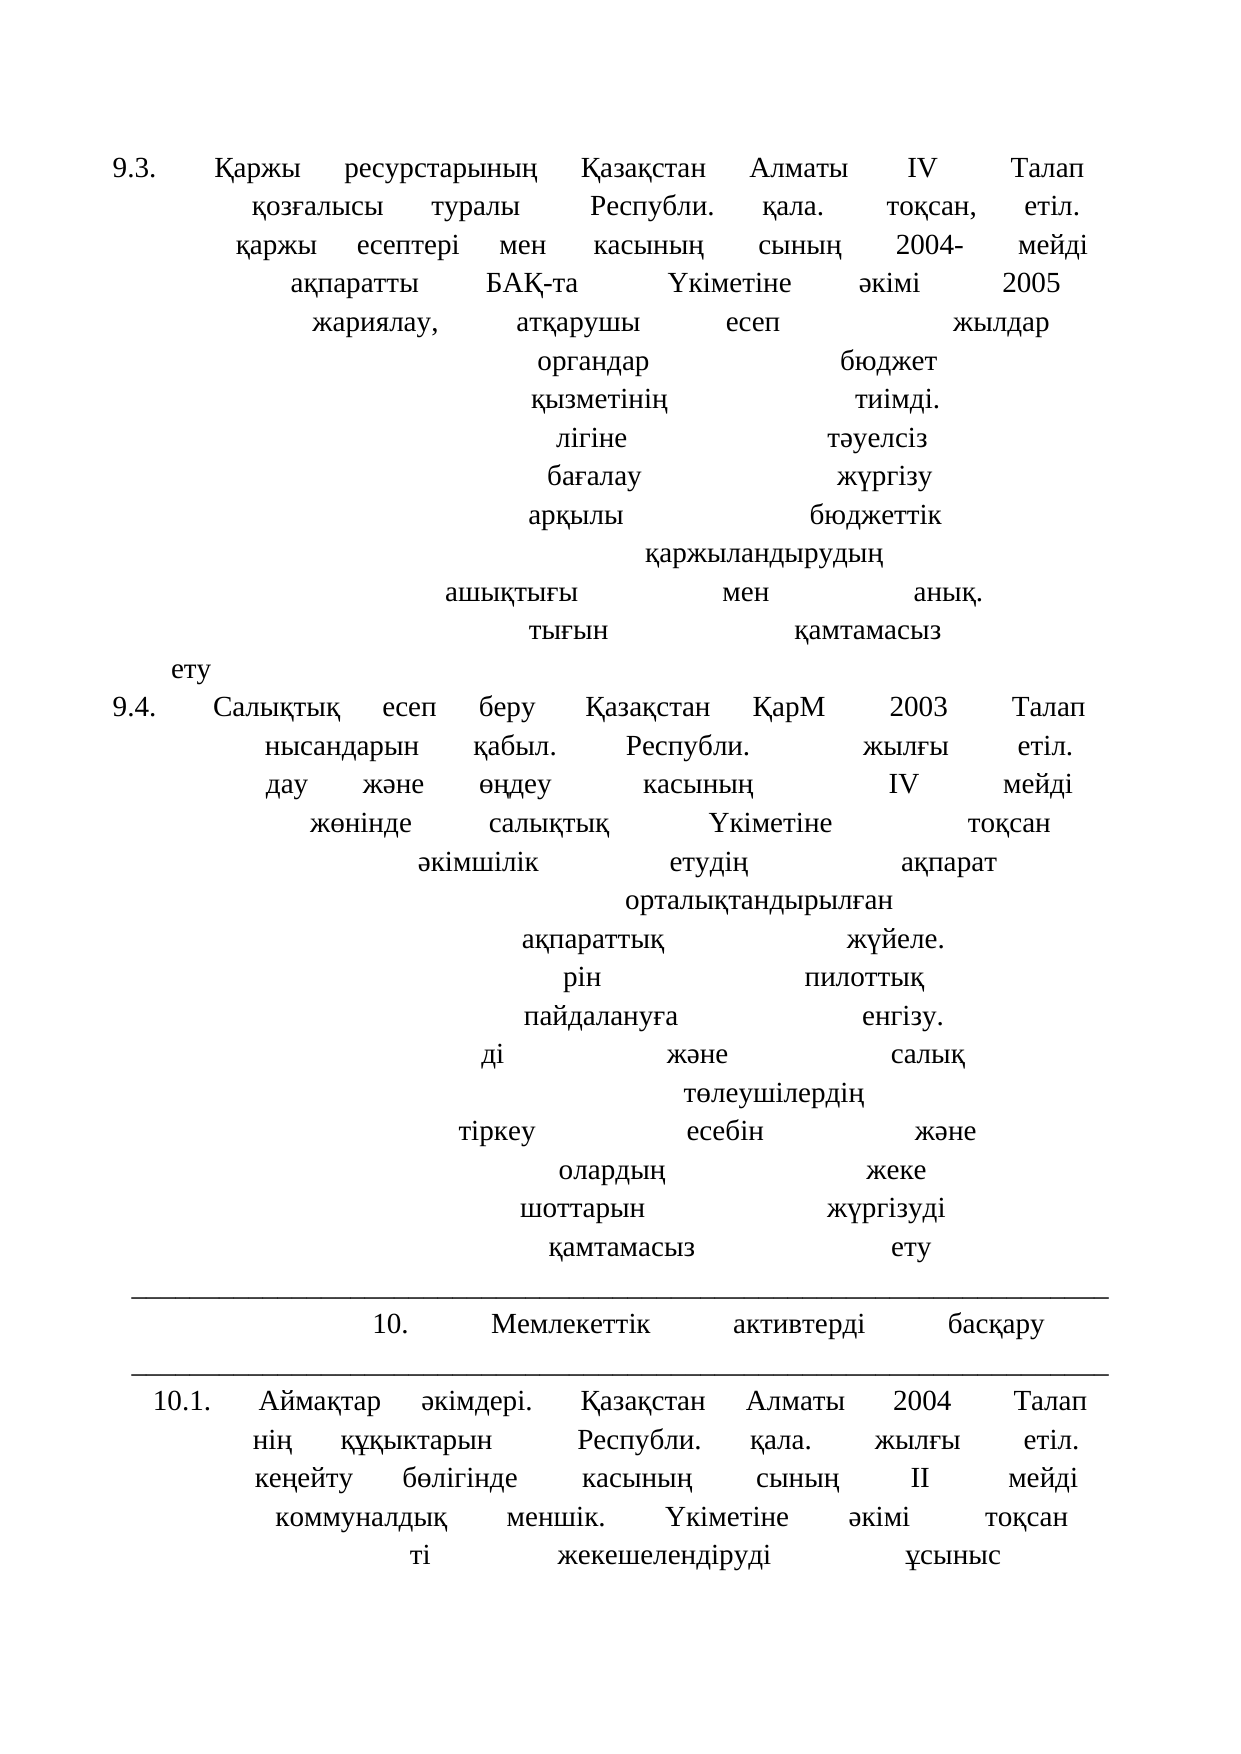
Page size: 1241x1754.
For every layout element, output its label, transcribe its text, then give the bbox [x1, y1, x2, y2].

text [112, 689, 1128, 1571]
text 9.3. Қаржы ресурстарының Қазақстан Алматы ІV Талап қозғалысы туралы Республи. қала. тоқсан, етіл. қаржы есептepi мен касының сының 2004- мейді ақпаратты БАҚ-та Үкіметіне әкімі 2005 жариялау, атқарушы есеп жылдар органдар бюджет қызметiнiң тиiмдi. лiгіне тәуелсiз бағалау жүргiзу арқылы бюджеттік қаржыландырудың ашықтығы мен анық. тығын қамтамасыз ету [112, 150, 1128, 684]
